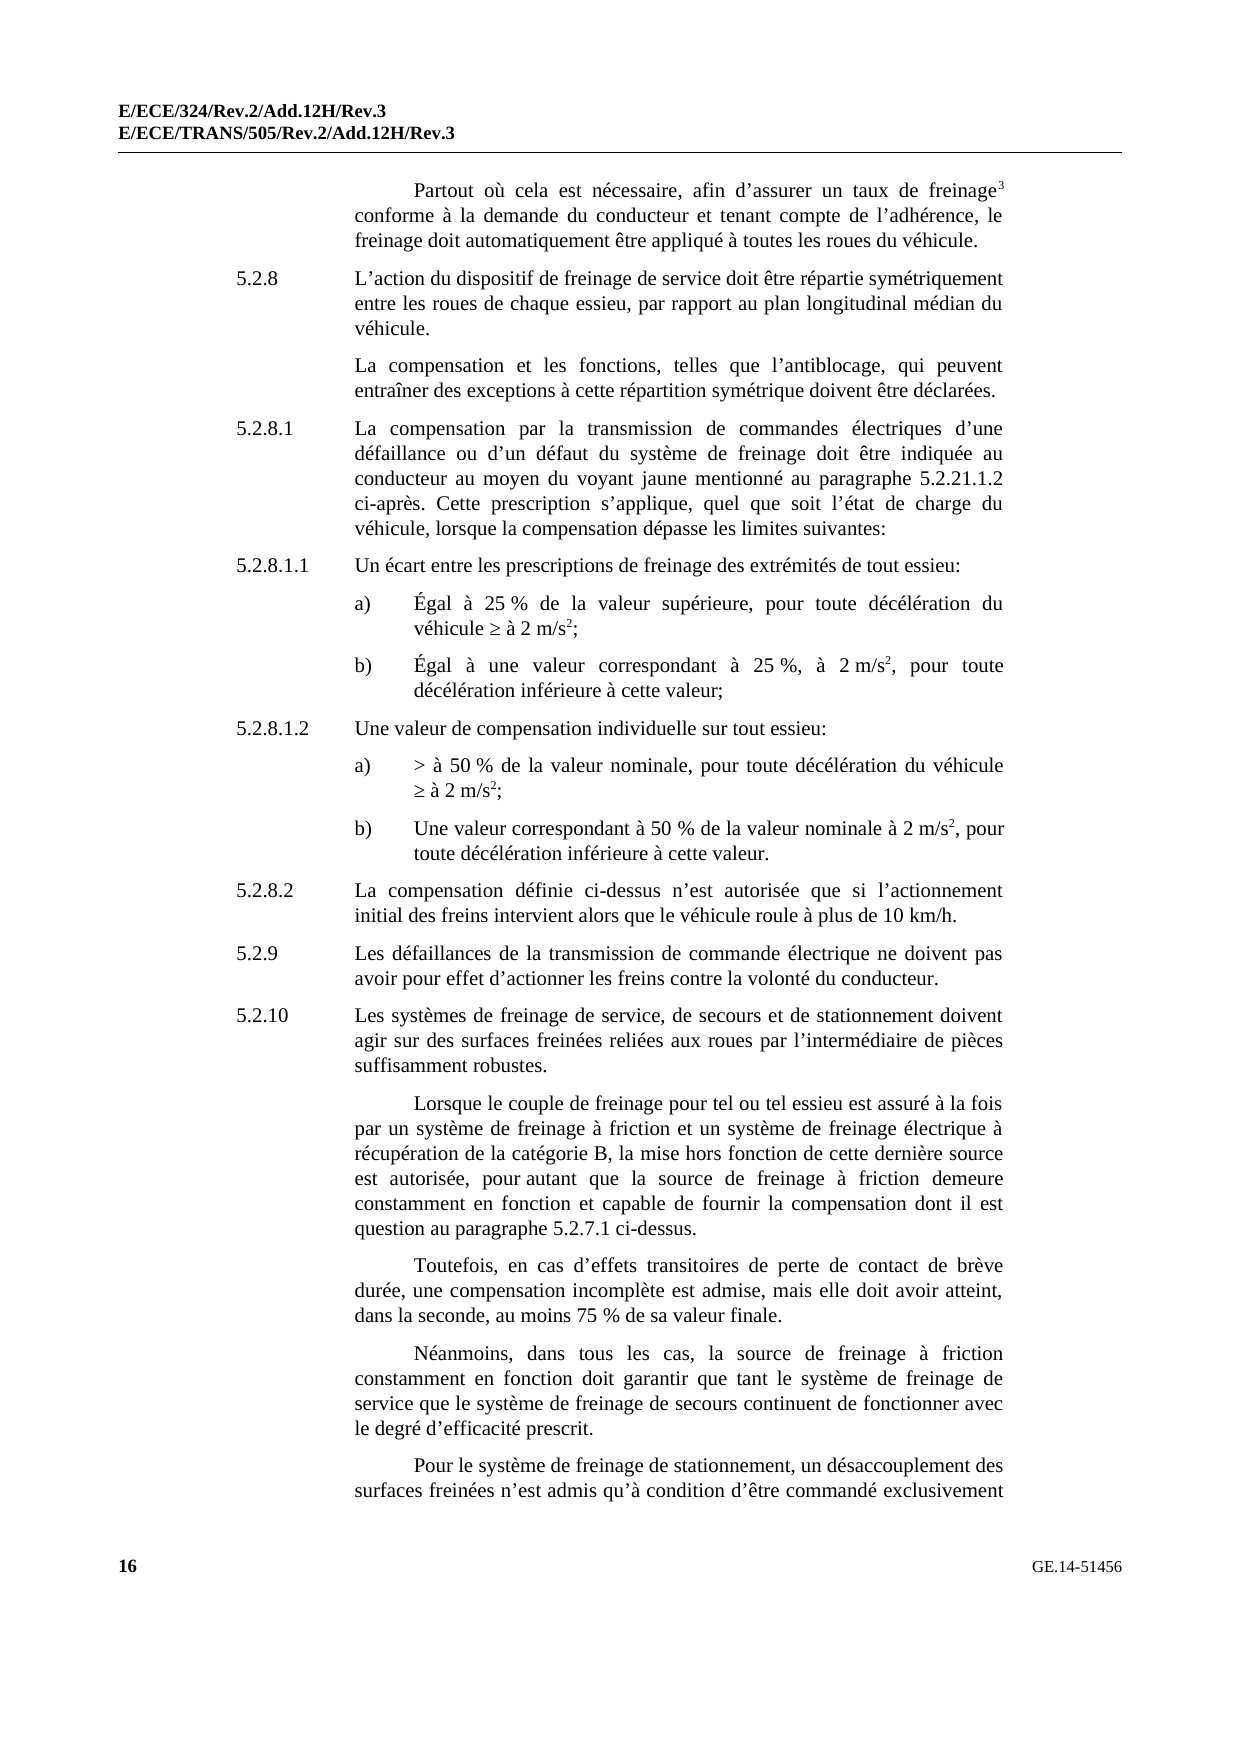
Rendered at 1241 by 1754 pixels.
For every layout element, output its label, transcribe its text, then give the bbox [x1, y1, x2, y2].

text 5.2.8.1 La compensation par la transmission de commandes électriques d’une défaillance ou d’un défaut du système de freinage doit être indiquée au conducteur au moyen du voyant jaune mentionné au paragraphe 5.2.21.1.2 ci-après. Cette prescription s’applique, quel que soit l’état de charge du véhicule, lorsque la compensation dépasse les limites suivantes: [236, 415, 1004, 540]
text 5.2.9 Les défaillances de la transmission de commande électrique ne doivent pas avoir pour effet d’actionner les freins contre la volonté du conducteur. [236, 940, 1004, 990]
text b) Une valeur correspondant à 50 % de la valeur nominale à 2 m/s2, pour toute décélération inférieure à cette valeur. [354, 815, 1004, 865]
text Toutefois, en cas d’effets transitoires de perte de contact de brève durée, une compensation incomplète est admise, mais elle doit avoir atteint, dans la seconde, au moins 75 % de sa valeur finale. [354, 1252, 1004, 1327]
text 5.2.10 Les systèmes de freinage de service, de secours et de stationnement doivent agir sur des surfaces freinées reliées aux roues par l’intermédiaire de pièces suffisamment robustes. [236, 1002, 1004, 1077]
text 5.2.8.2 La compensation définie ci-dessus n’est autorisée que si l’actionnement initial des freins intervient alors que le véhicule roule à plus de 10 km/h. [236, 877, 1004, 927]
text Partout où cela est nécessaire, afin d’assurer un taux de freinage3 conforme à la demande du conducteur et tenant compte de l’adhérence, le freinage doit automatiquement être appliqué à toutes les roues du véhicule. [354, 177, 1004, 252]
text 5.2.8.1.1 Un écart entre les prescriptions de freinage des extrémités de tout essieu: [236, 552, 1004, 577]
text a) > à 50 % de la valeur nominale, pour toute décélération du véhicule ≥ à 2 m/s2; [354, 752, 1004, 802]
text 5.2.8.1.2 Une valeur de compensation individuelle sur tout essieu: [236, 715, 1004, 740]
text Lorsque le couple de freinage pour tel ou tel essieu est assuré à la fois par un système de freinage à friction et un système de freinage électrique à récupération de la catégorie B, la mise hors fonction de cette dernière source est autorisée, pour autant que la source de freinage à friction demeure constamment en fonction et capable de fournir la compensation dont il est question au paragraphe 5.2.7.1 ci-dessus. [354, 1090, 1004, 1240]
text a) Égal à 25 % de la valeur supérieure, pour toute décélération du véhicule ≥ à 2 m/s2; [354, 590, 1004, 640]
text La compensation et les fonctions, telles que l’antiblocage, qui peuvent entraîner des exceptions à cette répartition symétrique doivent être déclarées. [354, 352, 1004, 402]
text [354, 1452, 1004, 1502]
text b) Égal à une valeur correspondant à 25 %, à 2 m/s2, pour toute décélération inférieure à cette valeur; [354, 652, 1004, 702]
text Néanmoins, dans tous les cas, la source de freinage à friction constamment en fonction doit garantir que tant le système de freinage de service que le système de freinage de secours continuent de fonctionner avec le degré d’efficacité prescrit. [354, 1340, 1004, 1440]
text 5.2.8 L’action du dispositif de freinage de service doit être répartie symétriquement entre les roues de chaque essieu, par rapport au plan longitudinal médian du véhicule. [236, 265, 1004, 340]
